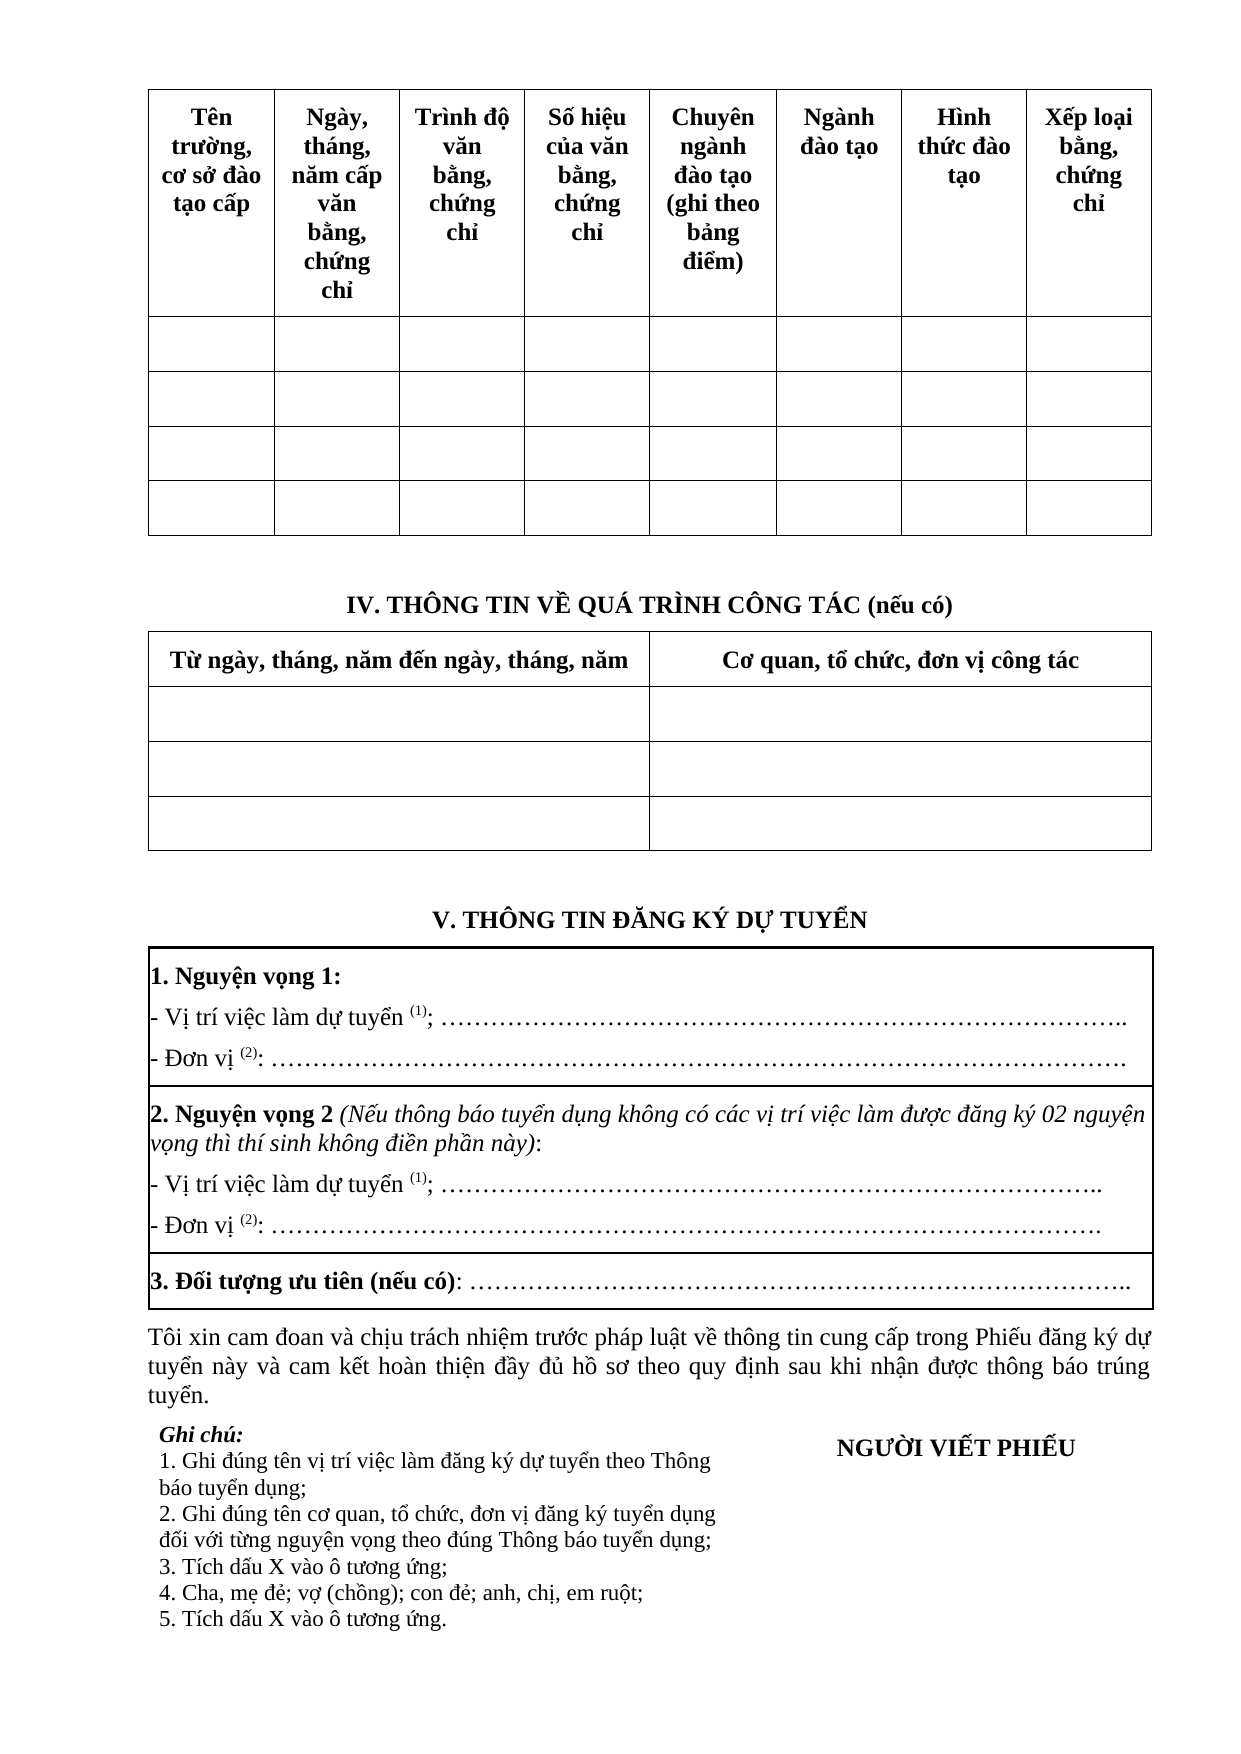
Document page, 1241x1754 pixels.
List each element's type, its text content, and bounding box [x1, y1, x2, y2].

table_cell [400, 481, 524, 535]
table_cell [650, 742, 1151, 796]
table_cell [525, 481, 649, 535]
table_header Ngày, tháng, năm cấp văn bằng, chứng chỉ [275, 90, 399, 316]
table_cell [149, 687, 649, 741]
table_cell [275, 372, 399, 426]
table_cell [902, 317, 1026, 371]
table_header 1. Nguyện vọng 1: - Vị trí việc làm dự tuyển (1); ……………………………………………………………………….. - Đơn vị (2): …………………………………………………………………………………………. [150, 949, 1152, 1085]
table_cell [777, 481, 901, 535]
table_cell [149, 481, 274, 535]
table_cell [149, 317, 274, 371]
table_cell [149, 742, 649, 796]
table_cell [650, 317, 776, 371]
table_cell [902, 372, 1026, 426]
table_cell [1027, 427, 1151, 480]
table_cell [149, 797, 649, 850]
table_cell [525, 317, 649, 371]
table_cell 2. Nguyện vọng 2 (Nếu thông báo tuyển dụng không có các vị trí việc làm được đăng ký 02 nguyện vọng thì thí sinh không điền phần này): - Vị trí việc làm dự tuyển (1); …………………………………………………………………….. - Đơn vị (2): ………………………………………………………………………………………. [150, 1087, 1152, 1252]
table_cell [650, 372, 776, 426]
table_cell [777, 372, 901, 426]
table_cell [650, 687, 1151, 741]
text Tôi xin cam đoan và chịu trách nhiệm trước pháp luật về thông tin cung cấp trong Phiếu đăng ký dự tuyển này và cam kết hoàn thiện đầy đủ hồ sơ theo quy định sau khi nhận được thông báo trúng tuyển. [148, 1322, 1152, 1408]
table_cell 3. Đối tượng ưu tiên (nếu có): …………………………………………………………………….. [150, 1254, 1152, 1308]
text V. THÔNG TIN ĐĂNG KÝ DỰ TUYỂN [148, 905, 1152, 934]
table_header Ghi chú: 1. Ghi đúng tên vị trí việc làm đăng ký dự tuyển theo Thông báo tuyển dụng; 2. Ghi đúng tên cơ quan, tổ chức, đơn vị đăng ký tuyển dụng đối với từng nguyện vọng theo đúng Thông báo tuyển dụng; 3. Tích dấu X vào ô tương ứng; 4. Cha, mẹ đẻ; vợ (chồng); con đẻ; anh, chị, em ruột; 5. Tích dấu X vào ô tương ứng. [148, 1421, 735, 1632]
table_cell [149, 372, 274, 426]
table_cell [275, 317, 399, 371]
table_cell [650, 481, 776, 535]
table_cell [650, 797, 1151, 850]
table_cell [777, 427, 901, 480]
table_header Ngành đào tạo [777, 90, 901, 316]
table_cell [650, 427, 776, 480]
table_cell [275, 481, 399, 535]
table_cell [149, 427, 274, 480]
table_header Từ ngày, tháng, năm đến ngày, tháng, năm [149, 632, 649, 686]
table_header Số hiệu của văn bằng, chứng chỉ [525, 90, 649, 316]
table_header Chuyên ngành đào tạo (ghi theo bảng điểm) [650, 90, 776, 316]
table_cell [400, 372, 524, 426]
table_cell [1027, 372, 1151, 426]
table_header Cơ quan, tổ chức, đơn vị công tác [650, 632, 1151, 686]
table_header Tên trường, cơ sở đào tạo cấp [149, 90, 274, 316]
table_header Hình thức đào tạo [902, 90, 1026, 316]
table_cell [400, 317, 524, 371]
table_cell [777, 317, 901, 371]
table_cell [525, 427, 649, 480]
table_cell [525, 372, 649, 426]
table_header Trình độ văn bằng, chứng chỉ [400, 90, 524, 316]
table_header NGƯỜI VIẾT PHIẾU [735, 1421, 1178, 1632]
table_header Xếp loại bằng, chứng chỉ [1027, 90, 1151, 316]
table_cell [400, 427, 524, 480]
table_cell [902, 481, 1026, 535]
table_cell [1027, 481, 1151, 535]
text IV. THÔNG TIN VỀ QUÁ TRÌNH CÔNG TÁC (nếu có) [148, 590, 1152, 619]
table_cell [1027, 317, 1151, 371]
table_cell [275, 427, 399, 480]
table_cell [902, 427, 1026, 480]
